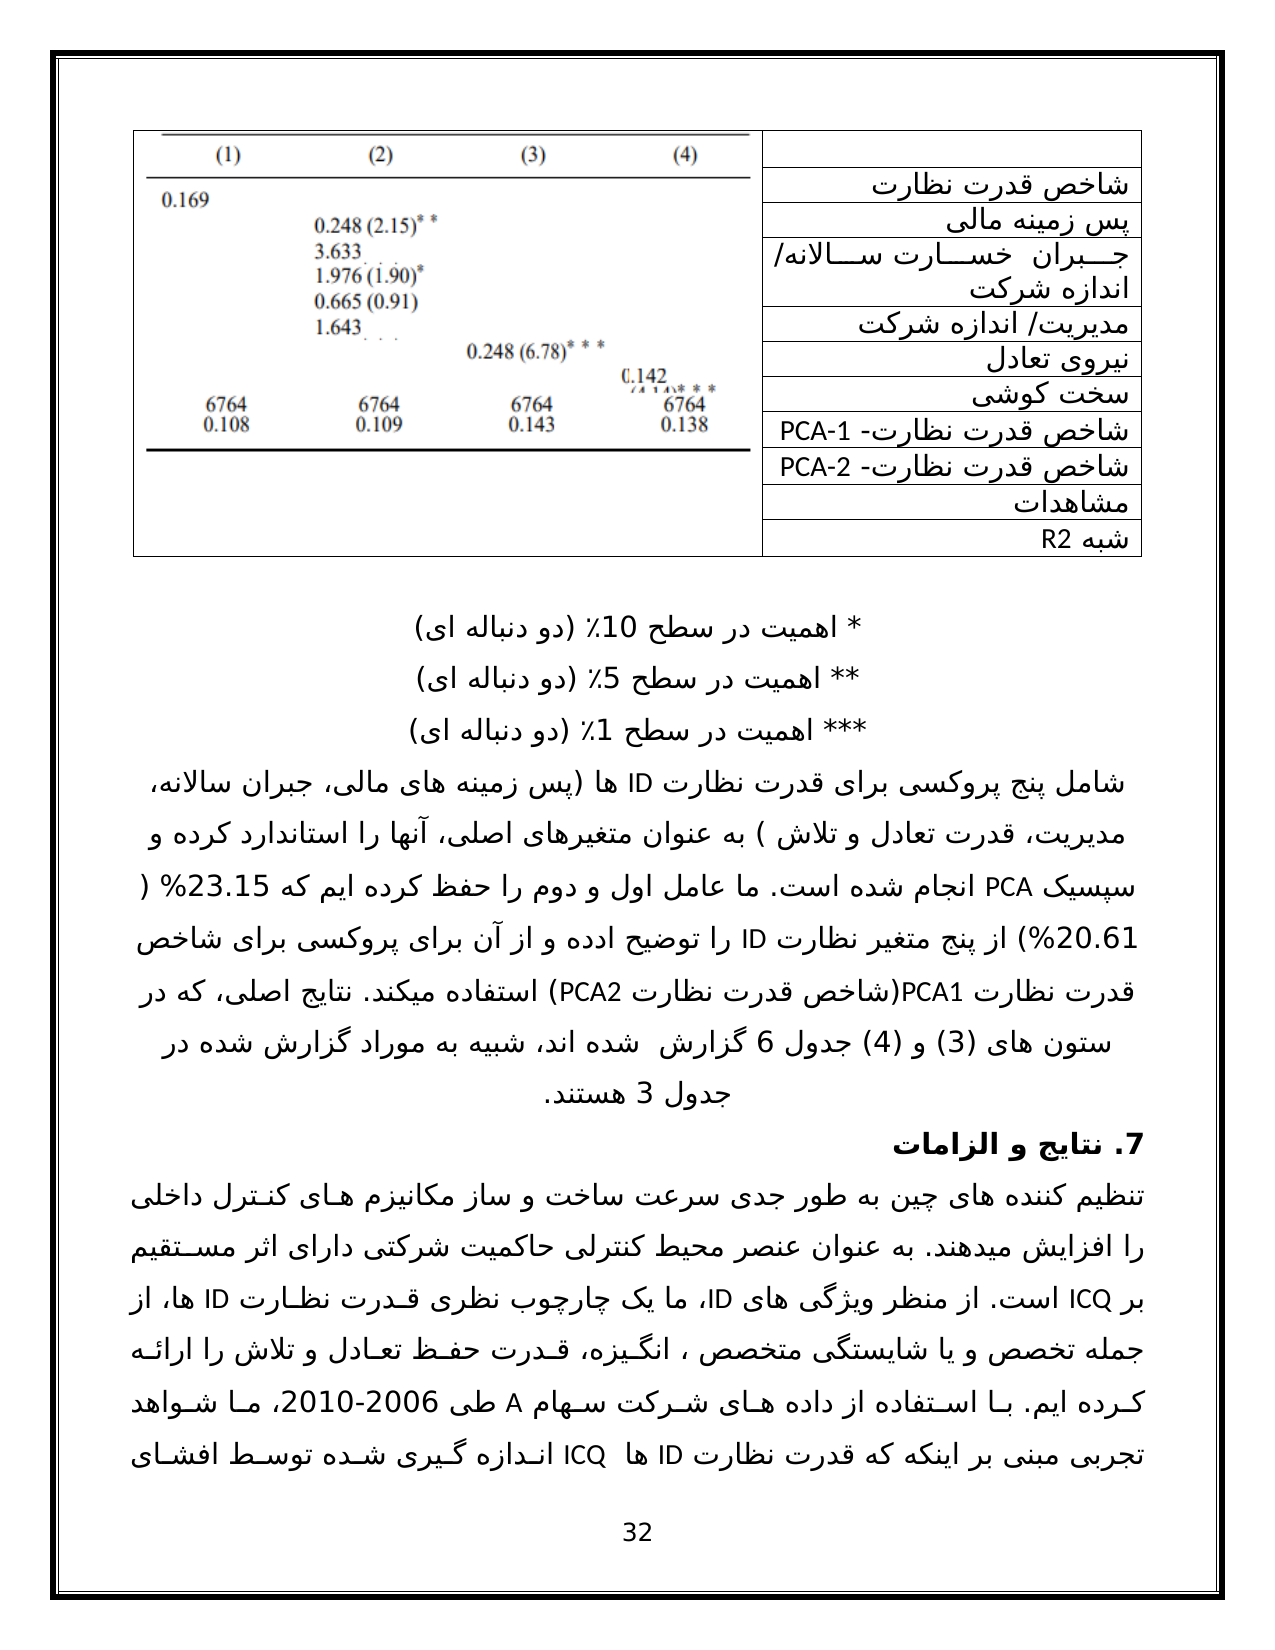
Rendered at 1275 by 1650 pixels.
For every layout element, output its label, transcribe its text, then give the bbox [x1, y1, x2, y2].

table_cell مدیریت/ اندازه شرکت [763, 307, 1141, 341]
table_cell [763, 131, 1141, 167]
table_cell سخت کوشی [763, 377, 1141, 411]
picture [146, 131, 752, 456]
table_cell پس زمینه مالی [763, 203, 1141, 237]
text * اهمیت در سطح 10٪ (دو دنباله ای) [130, 610, 1145, 644]
table_cell شاخص قدرت نظارت [763, 168, 1141, 202]
table_cell [134, 131, 762, 556]
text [130, 1178, 1145, 1472]
table_cell جبران خسارت سالانه/ اندازه شرکت [763, 238, 1141, 306]
text ** اهمیت در سطح 5٪ (دو دنباله ای) [130, 661, 1145, 696]
text 7. نتایج و الزامات [130, 1127, 1145, 1161]
table_cell شاخص قدرت نظارت- PCA-1 [763, 412, 1141, 447]
text شامل پنج پروکسی برای قدرت نظارت ID ها (پس زمینه های مالی، جبران سالانه، مدیریت، قدرت تعادل و تلاش ) به عنوان متغیرهای اصلی، آنها را استاندارد کرده و سپسیک PCA انجام شده است. ما عامل اول و دوم را حفظ کرده ایم که 23.15% ( 20.61%) از پنج متغیر نظارت ID را توضیح ادده و از آن برای پروکسی برای شاخص قدرت نظارت PCA1(شاخص قدرت نظارت PCA2) استفاده میکند. نتایج اصلی، که در ستون های (3) و (4) جدول 6 گزارش شده اند، شبیه به موراد گزارش شده در جدول 3 هستند. [130, 764, 1145, 1110]
table_cell شبه R2 [763, 520, 1141, 556]
table_cell نیروی تعادل [763, 342, 1141, 376]
table_cell مشاهدات [763, 485, 1141, 519]
table_cell شاخص قدرت نظارت- PCA-2 [763, 448, 1141, 484]
text *** اهمیت در سطح 1٪ (دو دنباله ای) [130, 713, 1145, 747]
